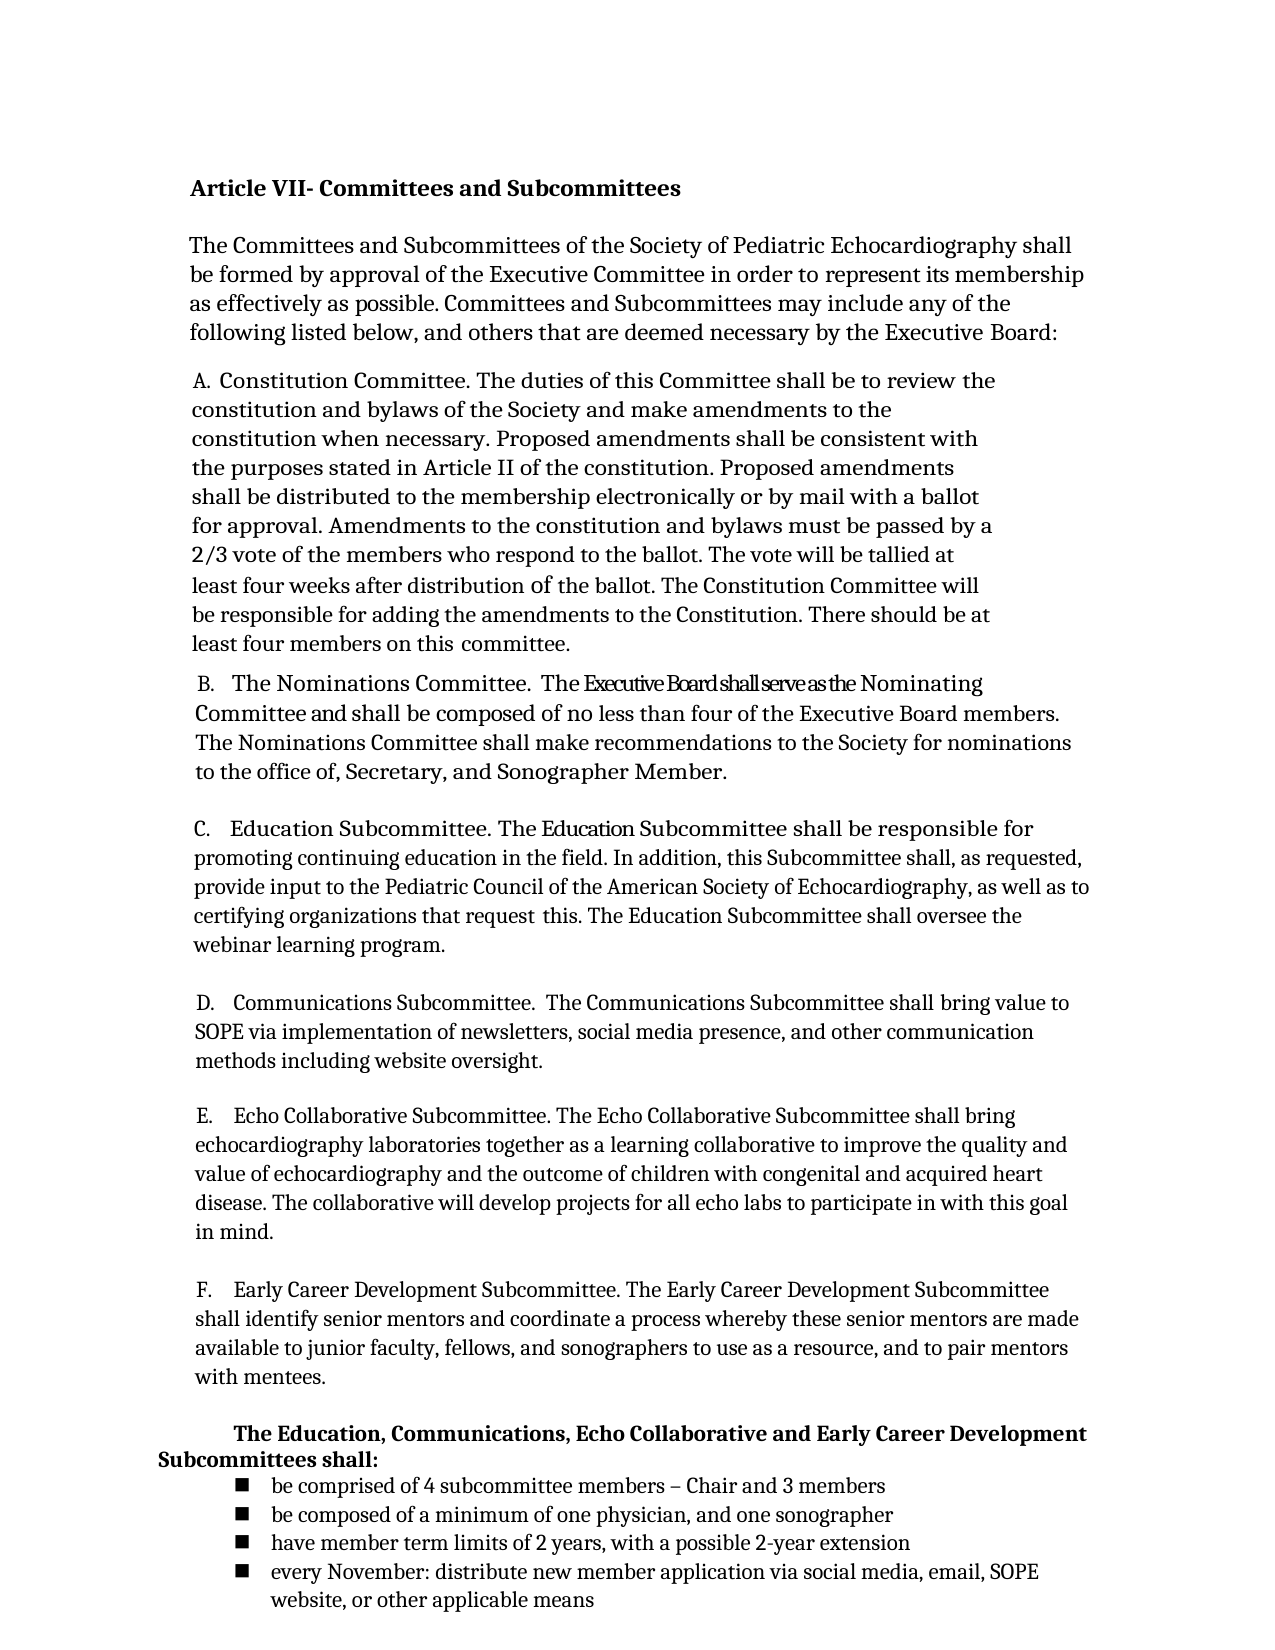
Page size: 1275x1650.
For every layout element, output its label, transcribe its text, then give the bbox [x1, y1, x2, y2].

text The Education, Communications, Echo Collaborative and Early Career Development Subcommittees shall: [158, 1421, 1114, 1473]
list be composed of a minimum of one physician, and one sonographer [233, 1502, 1114, 1528]
text Article VII- Committees and Subcommittees [190, 174, 1114, 202]
list Communications Subcommittee. The Communications Subcommittee shall bring value to SOPE via implementation of newsletters, social media presence, and other communication methods including website oversight. [195, 989, 1082, 1074]
list be comprised of 4 subcommittee members – Chair and 3 members [233, 1473, 1114, 1499]
list have member term limits of 2 years, with a possible 2-year extension [233, 1530, 1114, 1556]
list every November: distribute new member application via social media, email, SOPE website, or other applicable means [233, 1558, 1114, 1613]
list Education Subcommittee. The Education Subcommittee shall be responsible for promoting continuing education in the field. In addition, this Subcommittee shall, as requested, provide input to the Pediatric Council of the American Society of Echocardiography, as well as to certifying organizations that request this. The Education Subcommittee shall oversee the webinar learning program. [194, 816, 1090, 958]
list The Nominations Committee. The Executive Board shall serve as the Nominating Committee and shall be composed of no less than four of the Executive Board members. The Nominations Committee shall make recommendations to the Society for nominations to the office of, Secretary, and Sonographer Member. [195, 669, 1079, 785]
list Constitution Committee. The duties of this Committee shall be to review the constitution and bylaws of the Society and make amendments to the constitution when necessary. Proposed amendments shall be consistent with the purposes stated in Article II of the constitution. Proposed amendments shall be distributed to the membership electronically or by mail with a ballot for approval. Amendments to the constitution and bylaws must be passed by a 2/3 vote of the members who respond to the ballot. The vote will be tallied at least four weeks after distribution of the ballot. The Constitution Committee will be responsible for adding the amendments to the Constitution. There should be at least four members on this committee. [192, 368, 999, 657]
list Echo Collaborative Subcommittee. The Echo Collaborative Subcommittee shall bring echocardiography laboratories together as a learning collaborative to improve the quality and value of echocardiography and the outcome of children with congenital and acquired heart disease. The collaborative will develop projects for all echo labs to participate in with this goal in mind. [195, 1103, 1082, 1245]
text The Committees and Subcommittees of the Society of Pediatric Echocardiography shall be formed by approval of the Executive Committee in order to represent its membership as effectively as possible. Committees and Subcommittees may include any of the following listed below, and others that are deemed necessary by the Executive Board: [188, 232, 1092, 346]
list Early Career Development Subcommittee. The Early Career Development Subcommittee shall identify senior mentors and coordinate a process whereby these senior mentors are made available to junior faculty, fellows, and sonographers to use as a resource, and to pair mentors with mentees. [195, 1277, 1082, 1390]
